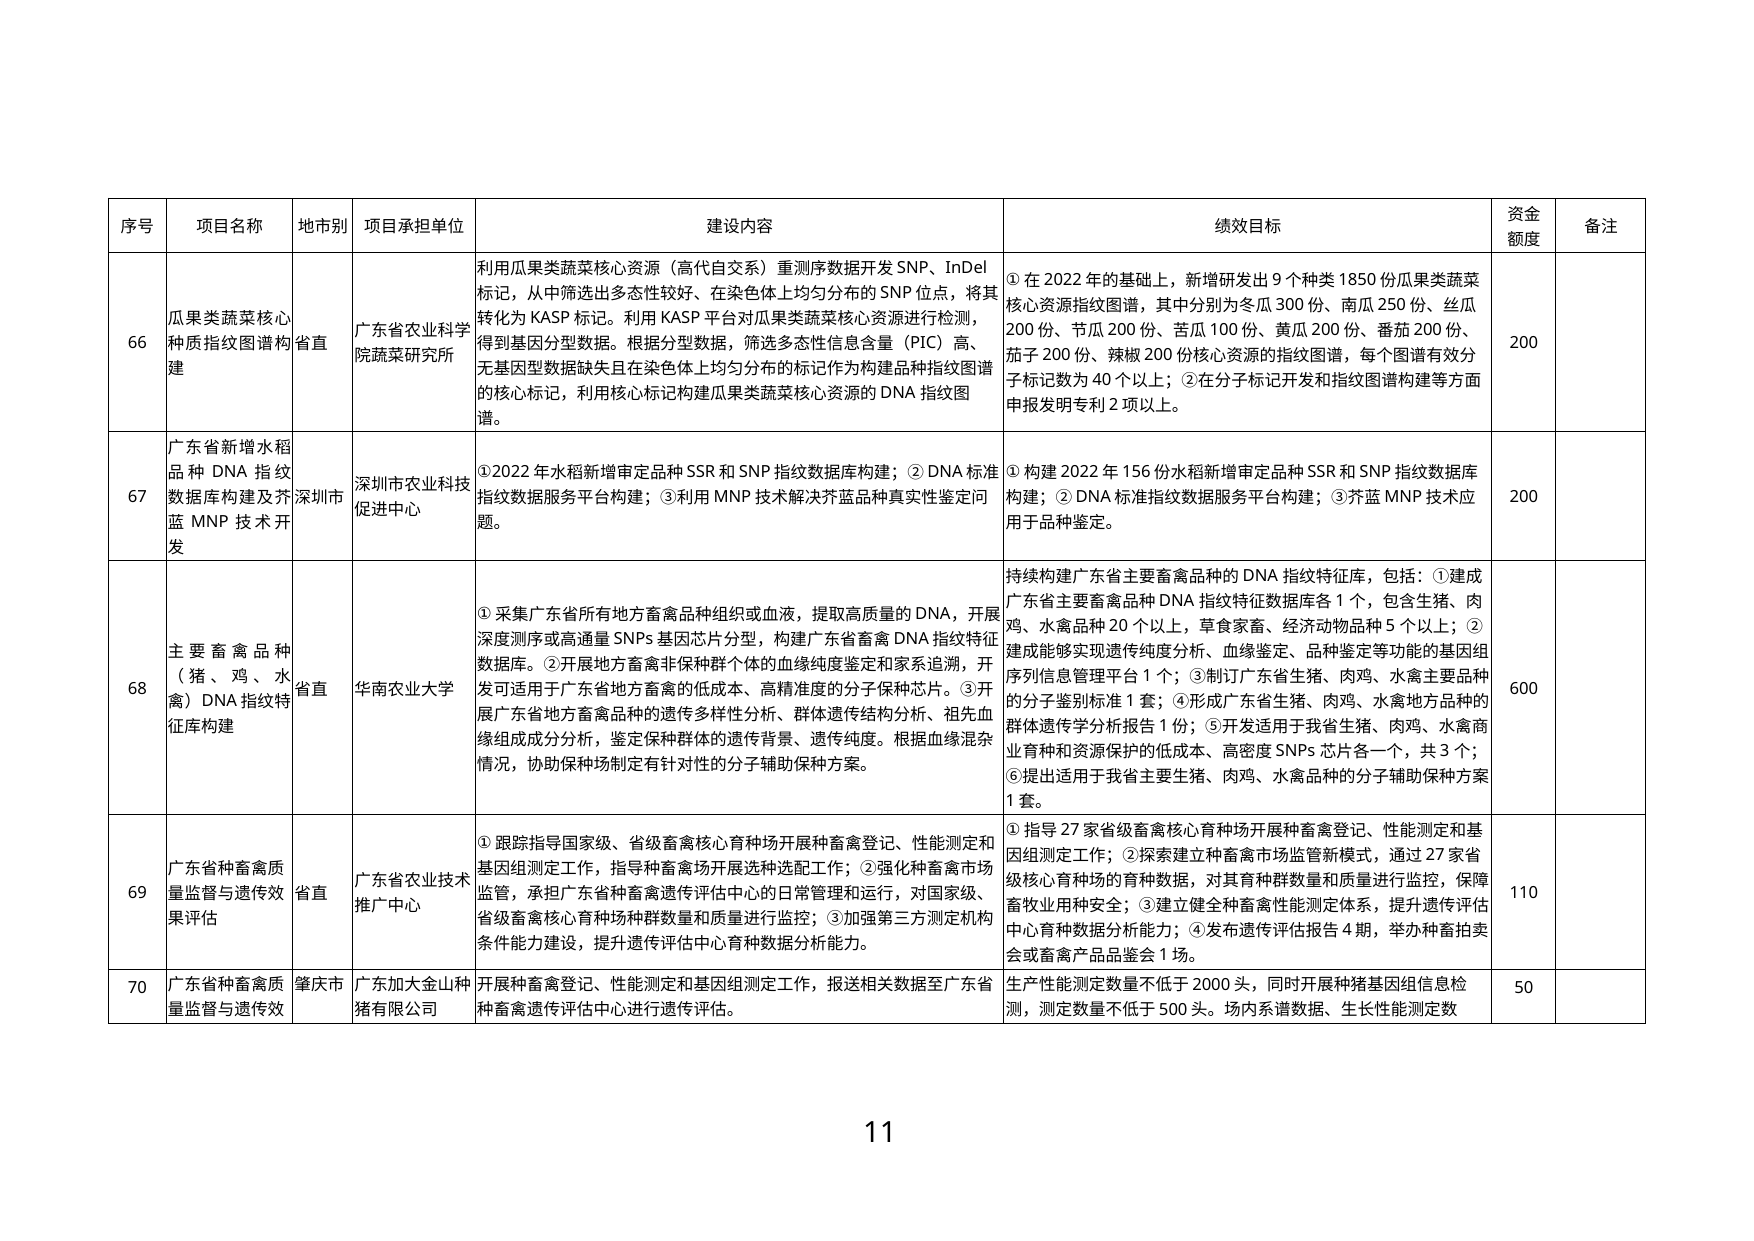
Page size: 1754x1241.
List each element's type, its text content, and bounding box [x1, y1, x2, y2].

table_cell 深圳市农业科技促进中心 [353, 432, 475, 560]
table_cell 69 [109, 815, 166, 968]
table_cell [1556, 432, 1645, 560]
table_header 建设内容 [476, 199, 1003, 252]
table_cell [476, 970, 1003, 1023]
table_header 绩效目标 [1004, 199, 1491, 252]
table_cell ①构建2022年156份水稻新增审定品种SSR和SNP指纹数据库构建；②DNA标准指纹数据服务平台构建；③芥蓝MNP技术应用于品种鉴定。 [1004, 432, 1491, 560]
table_cell 200 [1492, 432, 1555, 560]
table_cell 省直 [293, 253, 352, 431]
table_cell 省直 [293, 561, 352, 814]
table_cell 持续构建广东省主要畜禽品种的 DNA 指纹特征库，包括：①建成广东省主要畜禽品种DNA 指纹特征数据库各1 个，包含生猪、肉鸡、水禽品种20 个以上，草食家畜、经济动物品种5 个以上；②建成能够实现遗传纯度分析、血缘鉴定、品种鉴定等功能的基因组序列信息管理平台1 个；③制订广东省生猪、肉鸡、水禽主要品种的分子鉴别标准1 套；④形成广东省生猪、肉鸡、水禽地方品种的群体遗传学分析报告1份；⑤开发适用于我省生猪、肉鸡、水禽商业育种和资源保护的低成本、高密度SNPs 芯片各一个，共3 个；⑥提出适用于我省主要生猪、肉鸡、水禽品种的分子辅助保种方案1套。 [1004, 561, 1491, 814]
table_cell 深圳市 [293, 432, 352, 560]
table_cell 67 [109, 432, 166, 560]
table_cell 110 [1492, 815, 1555, 968]
table_cell 600 [1492, 561, 1555, 814]
table_cell 利用瓜果类蔬菜核心资源（高代自交系）重测序数据开发SNP、InDel标记，从中筛选出多态性较好、在染色体上均匀分布的SNP位点，将其转化为KASP标记。利用KASP平台对瓜果类蔬菜核心资源进行检测，得到基因分型数据。根据分型数据，筛选多态性信息含量（PIC）高、无基因型数据缺失且在染色体上均匀分布的标记作为构建品种指纹图谱的核心标记，利用核心标记构建瓜果类蔬菜核心资源的DNA 指纹图谱。 [476, 253, 1003, 431]
table_header 项目承担单位 [353, 199, 475, 252]
table_cell 肇庆市 [293, 970, 352, 1023]
table_cell 瓜果类蔬菜核心种质指纹图谱构建 [167, 253, 292, 431]
table_cell 广东省种畜禽质量监督与遗传效果评估 [167, 970, 292, 1023]
table_cell 华南农业大学 [353, 561, 475, 814]
table_cell ①指导27家省级畜禽核心育种场开展种畜禽登记、性能测定和基因组测定工作；②探索建立种畜禽市场监管新模式，通过27家省级核心育种场的育种数据，对其育种群数量和质量进行监控，保障畜牧业用种安全；③建立健全种畜禽性能测定体系，提升遗传评估中心育种数据分析能力；④发布遗传评估报告4期，举办种畜拍卖会或畜禽产品品鉴会1场。 [1004, 815, 1491, 968]
table_cell 70 [109, 970, 166, 1023]
table_cell [1556, 815, 1645, 968]
table_cell ①2022年水稻新增审定品种SSR和SNP指纹数据库构建；②DNA标准指纹数据服务平台构建；③利用MNP技术解决芥蓝品种真实性鉴定问题。 [476, 432, 1003, 560]
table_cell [1004, 970, 1491, 1023]
table_cell ①采集广东省所有地方畜禽品种组织或血液，提取高质量的DNA，开展深度测序或高通量SNPs基因芯片分型，构建广东省畜禽DNA指纹特征数据库。②开展地方畜禽非保种群个体的血缘纯度鉴定和家系追溯，开发可适用于广东省地方畜禽的低成本、高精准度的分子保种芯片。③开展广东省地方畜禽品种的遗传多样性分析、群体遗传结构分析、祖先血缘组成成分分析，鉴定保种群体的遗传背景、遗传纯度。根据血缘混杂情况，协助保种场制定有针对性的分子辅助保种方案。 [476, 561, 1003, 814]
table_cell 广东省农业技术推广中心 [353, 815, 475, 968]
table_cell ①跟踪指导国家级、省级畜禽核心育种场开展种畜禽登记、性能测定和基因组测定工作，指导种畜禽场开展选种选配工作；②强化种畜禽市场监管，承担广东省种畜禽遗传评估中心的日常管理和运行，对国家级、省级畜禽核心育种场种群数量和质量进行监控；③加强第三方测定机构条件能力建设，提升遗传评估中心育种数据分析能力。 [476, 815, 1003, 968]
table_header 项目名称 [167, 199, 292, 252]
table_cell 50 [1492, 970, 1555, 1023]
table_cell 广东省新增水稻品种DNA指纹数据库构建及芥蓝MNP技术开发 [167, 432, 292, 560]
table_header 资金 额度 [1492, 199, 1555, 252]
table_cell 广东省农业科学院蔬菜研究所 [353, 253, 475, 431]
table_cell 68 [109, 561, 166, 814]
table_cell 主要畜禽品种（猪、鸡、水禽）DNA指纹特征库构建 [167, 561, 292, 814]
table_header 序号 [109, 199, 166, 252]
table_header 备注 [1556, 199, 1645, 252]
table_cell 广东省种畜禽质量监督与遗传效果评估 [167, 815, 292, 968]
table_cell [1556, 970, 1645, 1023]
table_cell ①在2022年的基础上，新增研发出9个种类1850份瓜果类蔬菜核心资源指纹图谱，其中分别为冬瓜300份、南瓜250份、丝瓜200份、节瓜200份、苦瓜100份、黄瓜200份、番茄200份、茄子200份、辣椒200份核心资源的指纹图谱，每个图谱有效分子标记数为40个以上；②在分子标记开发和指纹图谱构建等方面申报发明专利2项以上。 [1004, 253, 1491, 431]
table_cell 广东加大金山种猪有限公司 [353, 970, 475, 1023]
table_cell 省直 [293, 815, 352, 968]
table_cell 200 [1492, 253, 1555, 431]
table_cell [1556, 253, 1645, 431]
table_cell [1556, 561, 1645, 814]
table_header 地市别 [293, 199, 352, 252]
table_cell 66 [109, 253, 166, 431]
